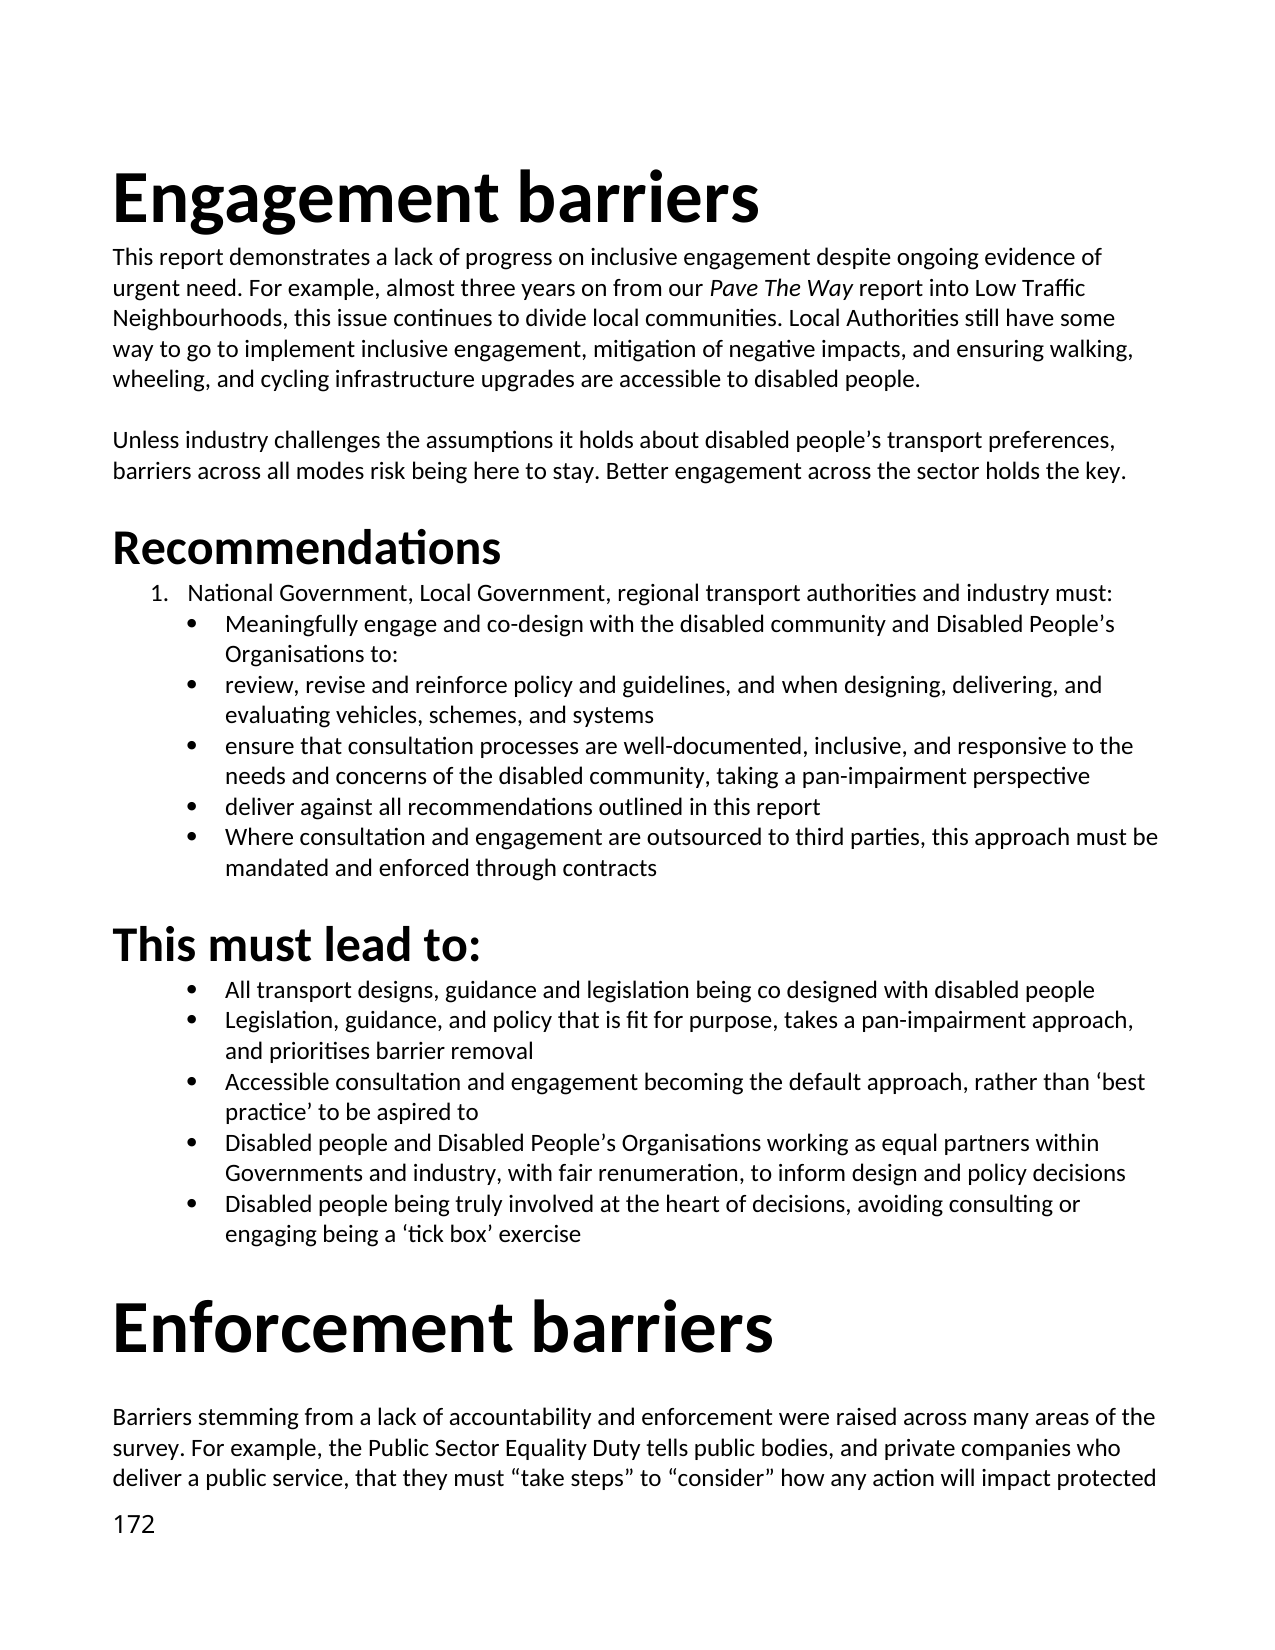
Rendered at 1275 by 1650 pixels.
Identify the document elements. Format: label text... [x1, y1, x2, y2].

list Accessible consultation and engagement becoming the default approach, rather than ‘best practice’ to be aspired to [187, 1066, 1162, 1127]
subtitle This must lead to: [112, 913, 1162, 974]
list deliver against all recommendations outlined in this report [187, 791, 1162, 821]
list Disabled people and Disabled People’s Organisations working as equal partners within Governments and industry, with fair renumeration, to inform design and policy decisions [187, 1127, 1162, 1188]
list Where consultation and engagement are outsourced to third parties, this approach must be mandated and enforced through contracts [187, 821, 1162, 882]
text This report demonstrates a lack of progress on inclusive engagement despite ongoing evidence of urgent need. For example, almost three years on from our Pave The Way report into Low Traffic Neighbourhoods, this issue continues to divide local communities. Local Authorities still have some way to go to implement inclusive engagement, mitigation of negative impacts, and ensuring walking, wheeling, and cycling infrastructure upgrades are accessible to disabled people. [112, 242, 1162, 394]
list National Government, Local Government, regional transport authorities and industry must: [150, 577, 1162, 608]
list Meaningfully engage and co-design with the disabled community and Disabled People’s Organisations to: [187, 608, 1162, 669]
subtitle Recommendations [112, 516, 1162, 577]
subtitle Enforcement barriers [112, 1279, 1162, 1371]
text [112, 1401, 1162, 1493]
list ensure that consultation processes are well-documented, inclusive, and responsive to the needs and concerns of the disabled community, taking a pan-impairment perspective [187, 730, 1162, 791]
text Unless industry challenges the assumptions it holds about disabled people’s transport preferences, barriers across all modes risk being here to stay. Better engagement across the sector holds the key. [112, 425, 1162, 486]
list All transport designs, guidance and legislation being co designed with disabled people [187, 974, 1162, 1004]
subtitle Engagement barriers [112, 150, 1162, 242]
list review, revise and reinforce policy and guidelines, and when designing, delivering, and evaluating vehicles, schemes, and systems [187, 669, 1162, 730]
list Disabled people being truly involved at the heart of decisions, avoiding consulting or engaging being a ‘tick box’ exercise [187, 1188, 1162, 1249]
list Legislation, guidance, and policy that is fit for purpose, takes a pan-impairment approach, and prioritises barrier removal [187, 1004, 1162, 1066]
